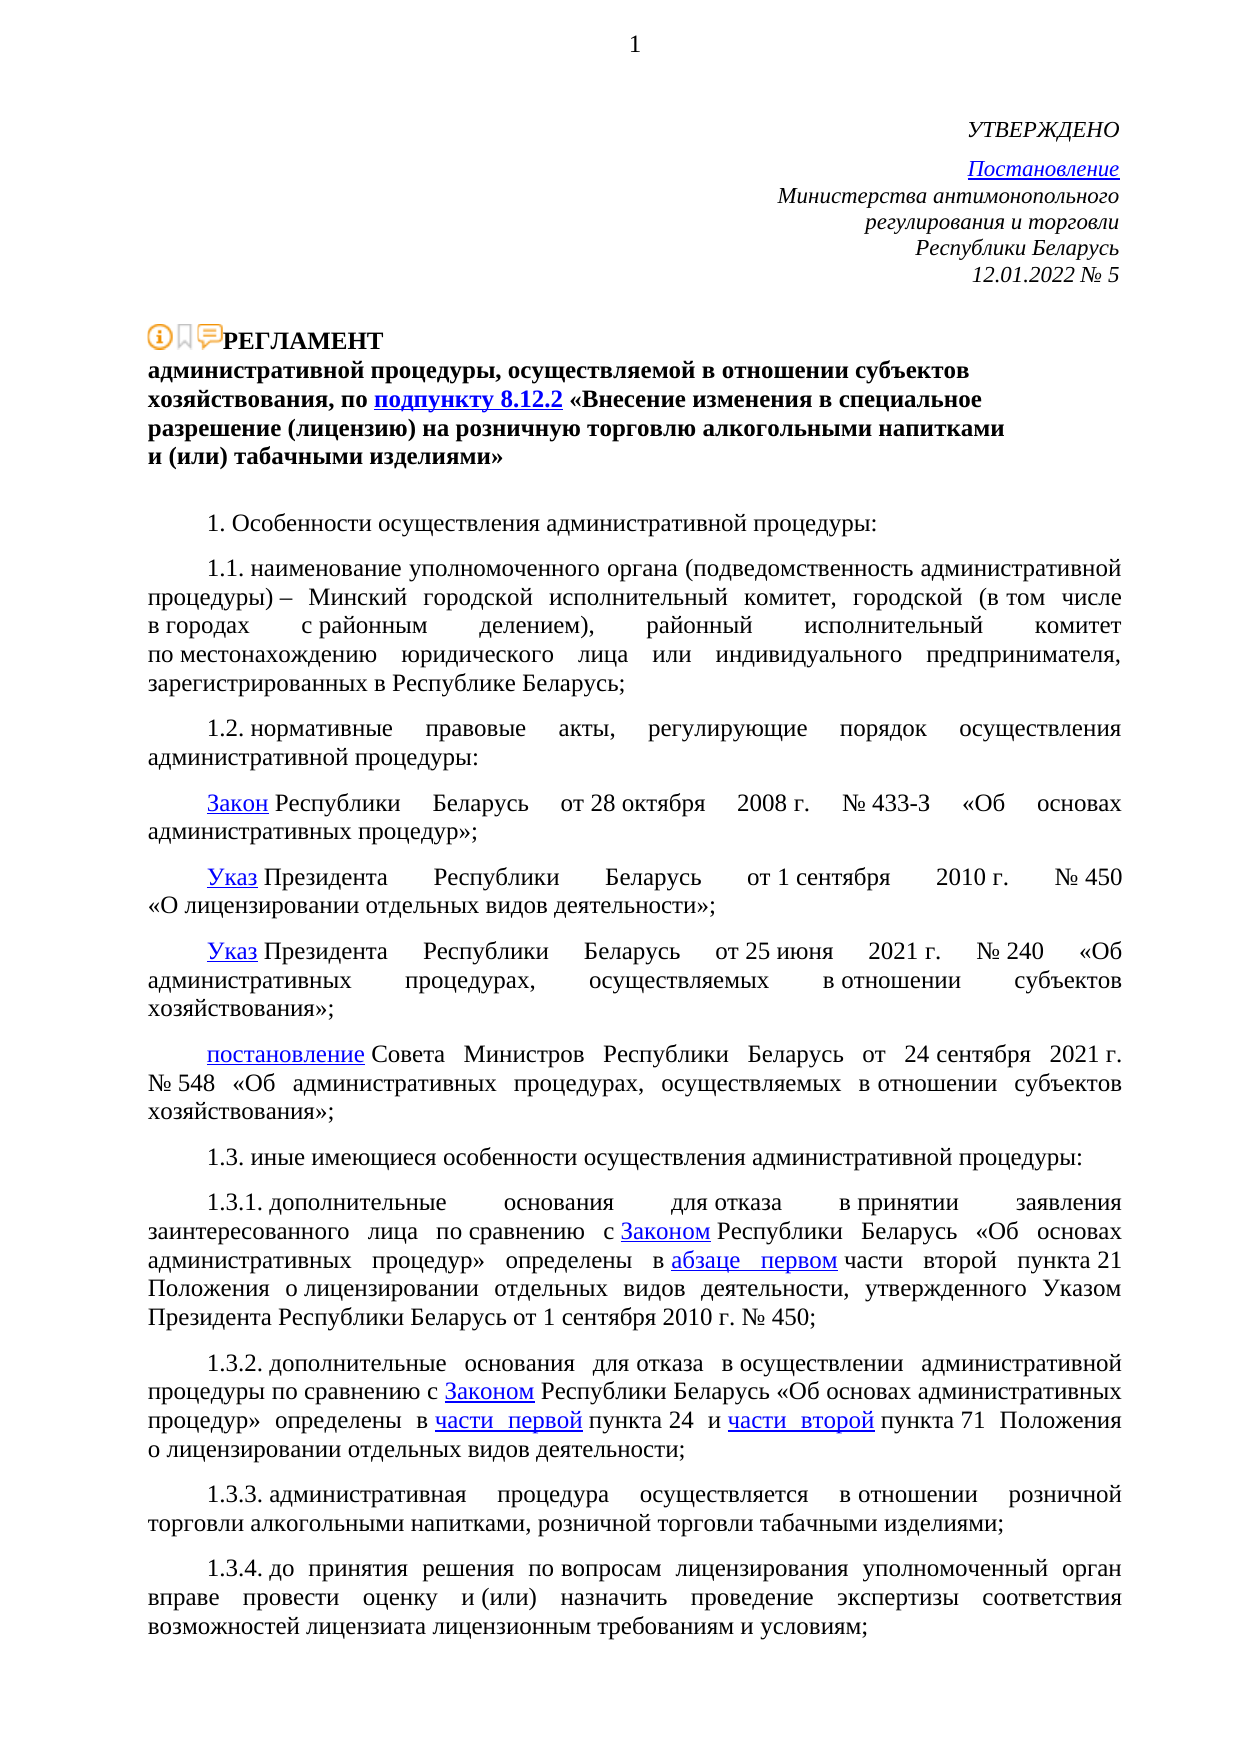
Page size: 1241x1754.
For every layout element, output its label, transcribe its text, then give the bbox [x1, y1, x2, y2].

text постановление Совета Министров Республики Беларусь от 24 сентября 2021 г. № 548 «Об административных процедурах, осуществляемых в отношении субъектов хозяйствования»; [148, 1039, 1122, 1125]
text Закон Республики Беларусь от 28 октября 2008 г. № 433-З «Об основах административных процедур»; [148, 788, 1122, 845]
text 1.3.2. дополнительные основания для отказа в осуществлении административной процедуры по сравнению с Законом Республики Беларусь «Об основах административных процедур» определены в части первой пункта 24 и части второй пункта 71 Положения о лицензировании отдельных видов деятельности; [148, 1348, 1122, 1463]
text Указ Президента Республики Беларусь от 1 сентября 2010 г. № 450 «О лицензировании отдельных видов деятельности»; [148, 862, 1122, 919]
text 1.3.1. дополнительные основания для отказа в принятии заявления заинтересованного лица по сравнению с Законом Республики Беларусь «Об основах административных процедур» определены в абзаце первом части второй пункта 21 Положения о лицензировании отдельных видов деятельности, утвержденного Указом Президента Республики Беларусь от 1 сентября 2010 г. № 450; [148, 1187, 1122, 1331]
text РЕГЛАМЕНТ административной процедуры, осуществляемой в отношении субъектов хозяйствования, по подпункту 8.12.2 «Внесение изменения в специальное разрешение (лицензию) на розничную торговлю алкогольными напитками и (или) табачными изделиями» [148, 325, 1122, 470]
text 1.2. нормативные правовые акты, регулирующие порядок осуществления административной процедуры: [148, 713, 1122, 771]
text 1.1. наименование уполномоченного органа (подведомственность административной процедуры) – Минский городской исполнительный комитет, городской (в том числе в городах с районным делением), районный исполнительный комитет по местонахождению юридического лица или индивидуального предпринимателя, зарегистрированных в Республике Беларусь; [148, 553, 1122, 697]
text 1.3.3. административная процедура осуществляется в отношении розничной торговли алкогольными напитками, розничной торговли табачными изделиями; [148, 1479, 1122, 1537]
text 1.3. иные имеющиеся особенности осуществления административной процедуры: [148, 1142, 1122, 1171]
text 1. Особенности осуществления административной процедуры: [148, 508, 1122, 536]
table_header УТВЕРЖДЕНО Постановление Министерства антимонопольного регулирования и торговли Республики Беларусь 12.01.2022 № 5 [148, 117, 1122, 287]
picture [147, 324, 223, 350]
text 1.3.4. до принятия решения по вопросам лицензирования уполномоченный орган вправе провести оценку и (или) назначить проведение экспертизы соответствия возможностей лицензиата лицензионным требованиям и условиям; [148, 1553, 1122, 1640]
text Указ Президента Республики Беларусь от 25 июня 2021 г. № 240 «Об административных процедурах, осуществляемых в отношении субъектов хозяйствования»; [148, 936, 1122, 1022]
